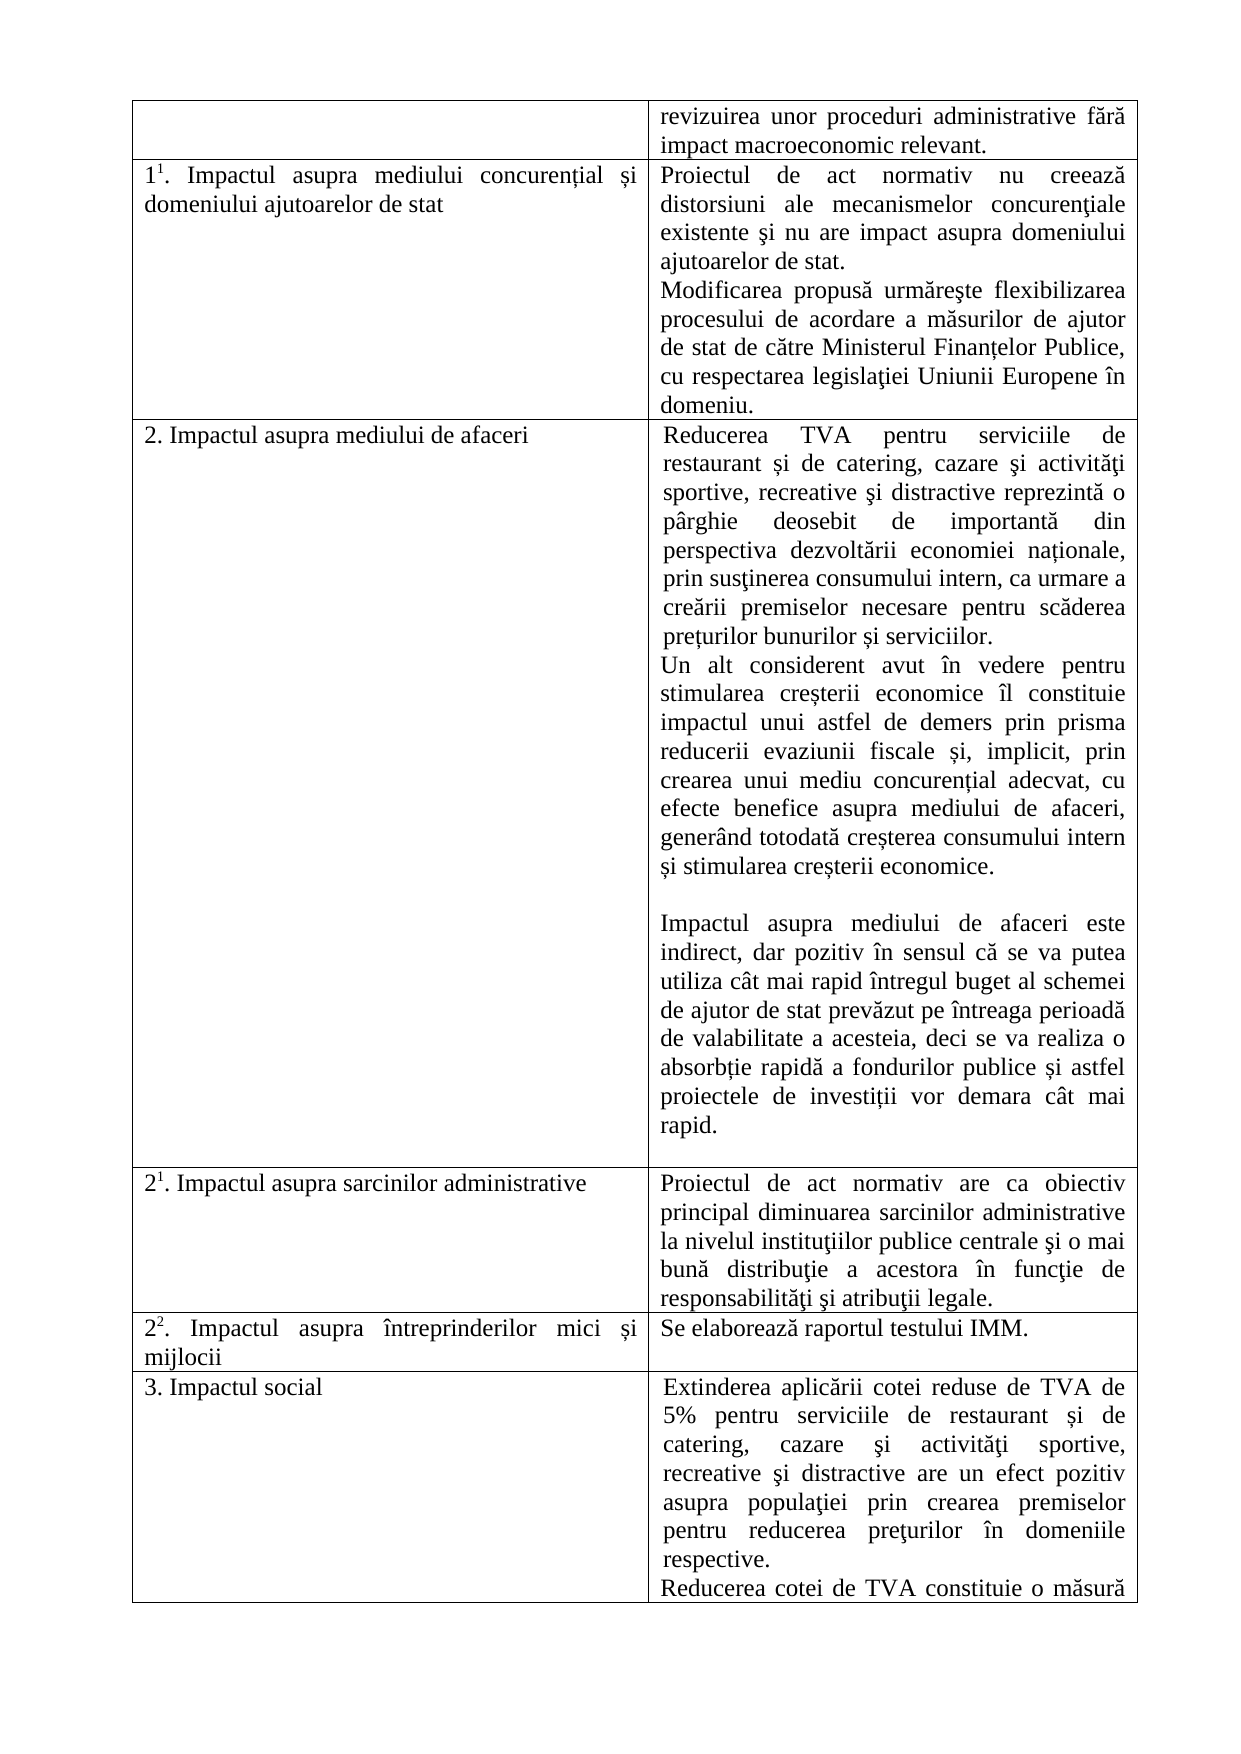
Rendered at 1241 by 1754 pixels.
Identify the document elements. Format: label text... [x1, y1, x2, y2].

table_cell 11. Impactul asupra mediului concurențial și domeniului ajutoarelor de stat [133, 160, 648, 419]
table_cell Proiectul de act normativ nu creează distorsiuni ale mecanismelor concurenţiale existente şi nu are impact asupra domeniului ajutoarelor de stat. Modificarea propusă urmăreşte flexibilizarea procesului de acordare a măsurilor de ajutor de stat de către Ministerul Finanțelor Publice, cu respectarea legislaţiei Uniunii Europene în domeniu. [649, 160, 1137, 419]
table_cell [649, 101, 1137, 159]
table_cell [649, 1372, 1137, 1602]
table_cell Proiectul de act normativ are ca obiectiv principal diminuarea sarcinilor administrative la nivelul instituţiilor publice centrale şi o mai bună distribuţie a acestora în funcţie de responsabilităţi şi atribuţii legale. [649, 1168, 1137, 1312]
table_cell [133, 101, 648, 159]
table_cell Se elaborează raportul testului IMM. [649, 1313, 1137, 1371]
table_cell 2. Impactul asupra mediului de afaceri [133, 420, 648, 1167]
table_cell 22. Impactul asupra întreprinderilor mici și mijlocii [133, 1313, 648, 1371]
table_cell 21. Impactul asupra sarcinilor administrative [133, 1168, 648, 1312]
table_cell Reducerea TVA pentru serviciile de restaurant și de catering, cazare şi activităţi sportive, recreative şi distractive reprezintă o pârghie deosebit de importantă din perspectiva dezvoltării economiei naționale, prin susţinerea consumului intern, ca urmare a creării premiselor necesare pentru scăderea prețurilor bunurilor și serviciilor. Un alt considerent avut în vedere pentru stimularea creșterii economice îl constituie impactul unui astfel de demers prin prisma reducerii evaziunii fiscale și, implicit, prin crearea unui mediu concurențial adecvat, cu efecte benefice asupra mediului de afaceri, generând totodată creșterea consumului intern și stimularea creșterii economice. Impactul asupra mediului de afaceri este indirect, dar pozitiv în sensul că se va putea utiliza cât mai rapid întregul buget al schemei de ajutor de stat prevăzut pe întreaga perioadă de valabilitate a acesteia, deci se va realiza o absorbție rapidă a fondurilor publice și astfel proiectele de investiții vor demara cât mai rapid. [649, 420, 1137, 1167]
table_cell 3. Impactul social [133, 1372, 648, 1602]
